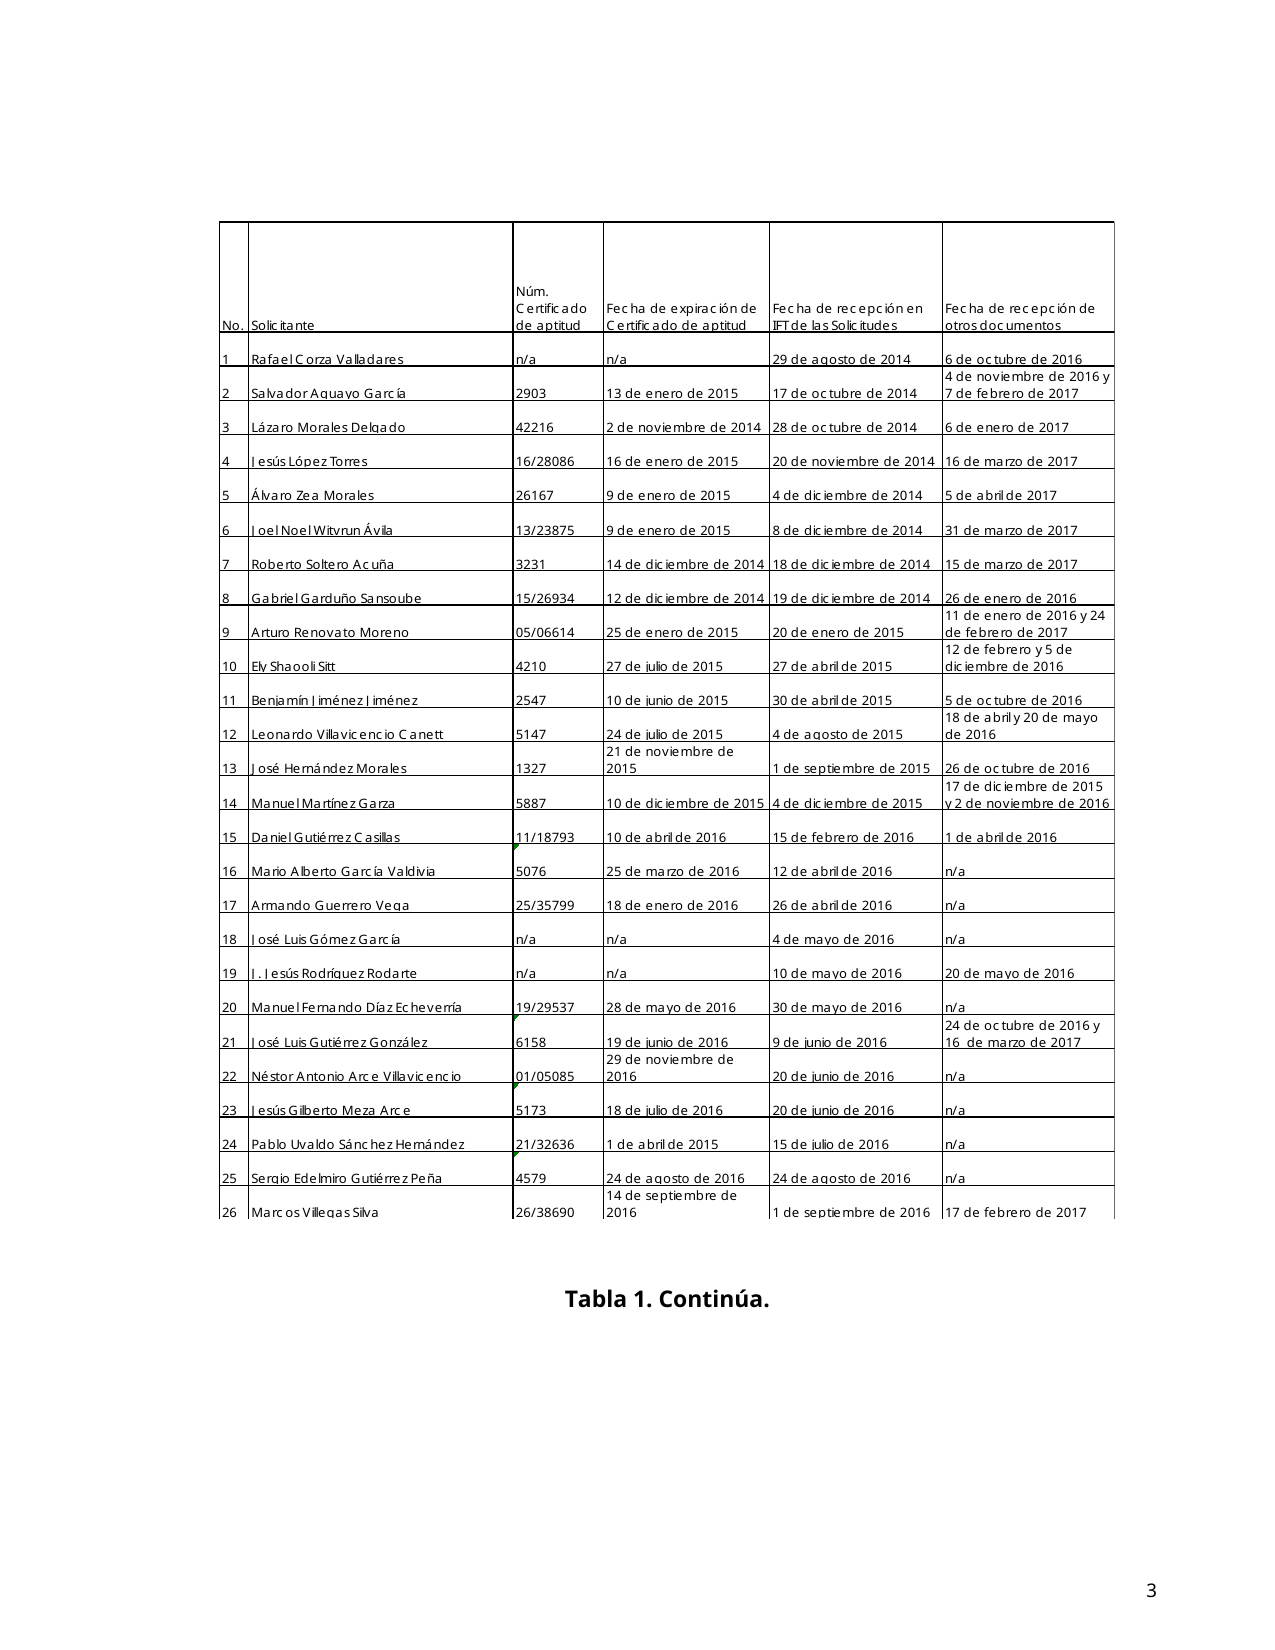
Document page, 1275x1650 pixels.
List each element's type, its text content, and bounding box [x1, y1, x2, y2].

text Tabla 1. Continúa. [177, 1282, 1157, 1314]
